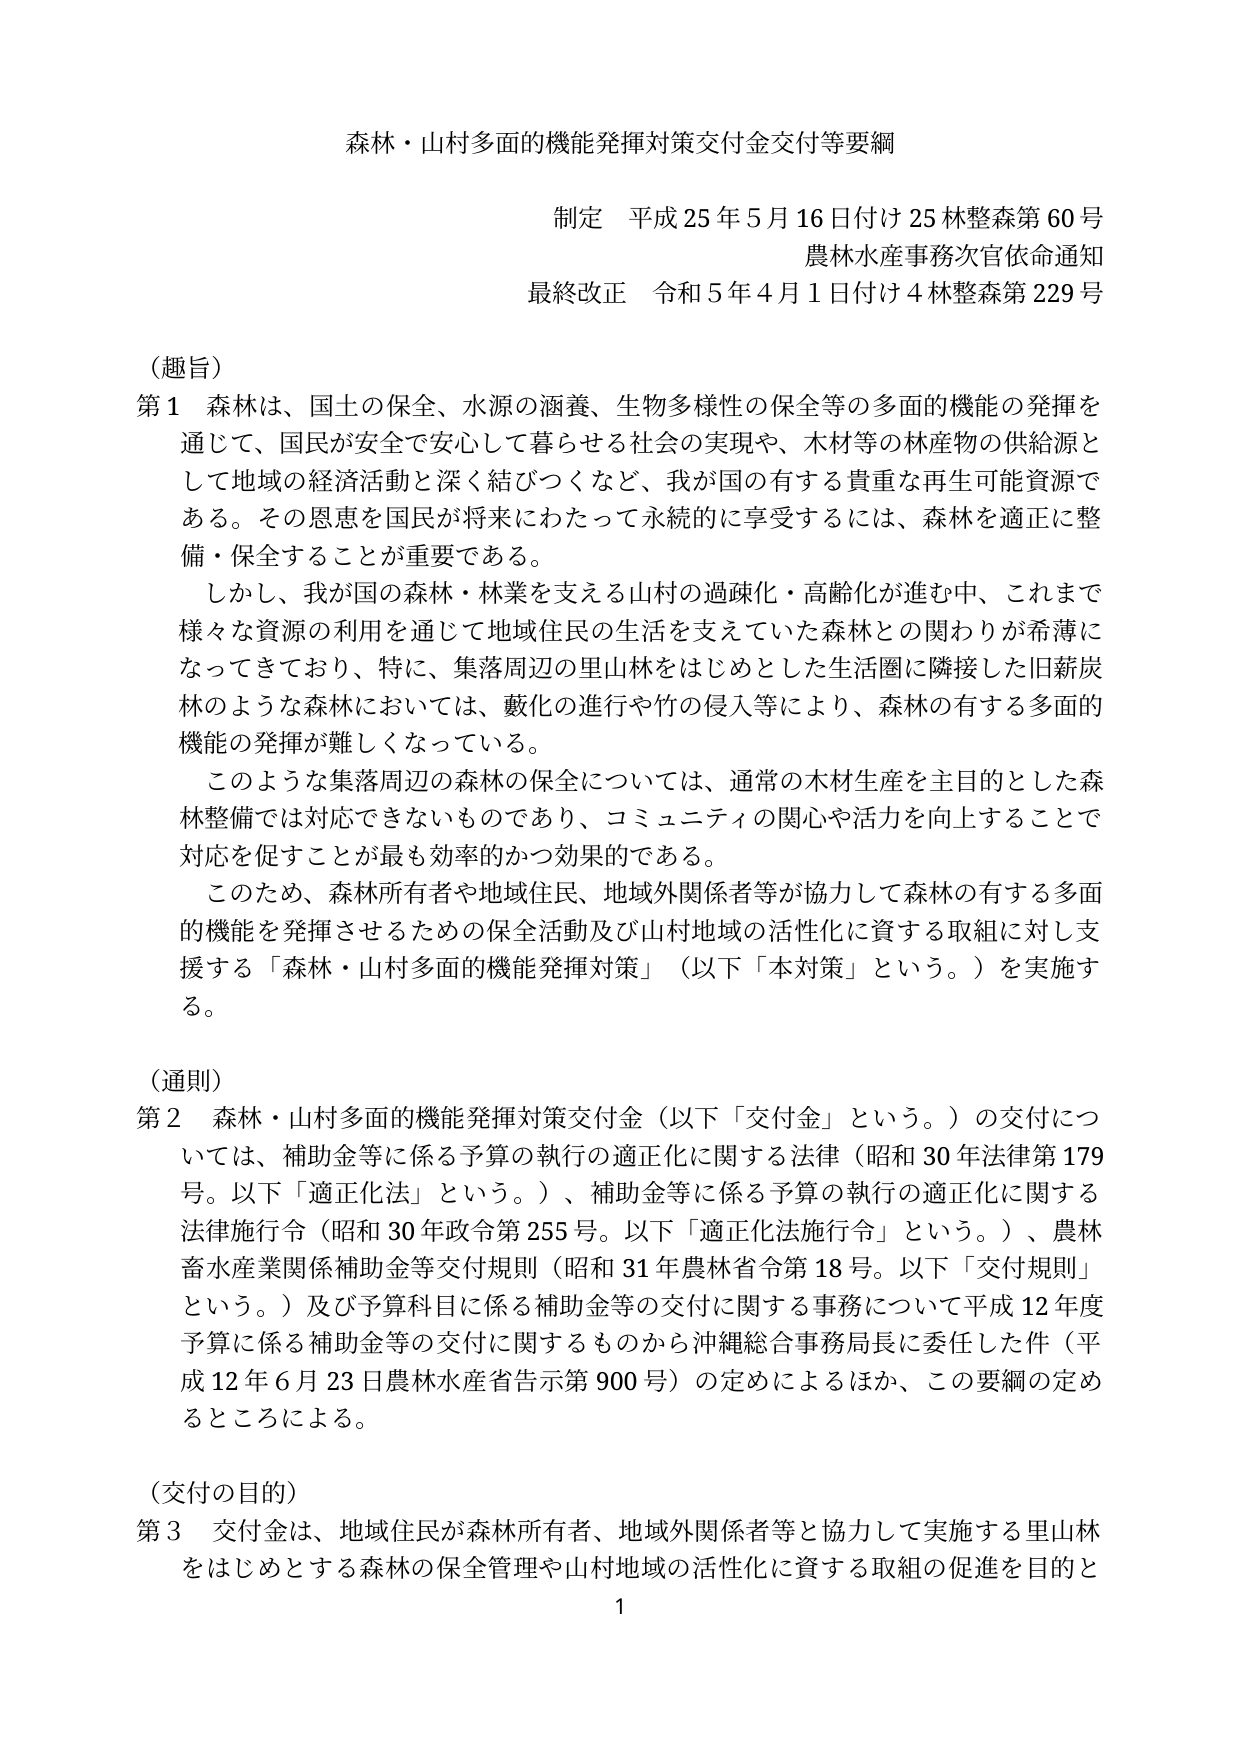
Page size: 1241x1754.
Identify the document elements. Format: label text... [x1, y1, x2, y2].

text 制定 平成25年５月16日付け25林整森第60号 [136, 198, 1104, 236]
text このような集落周辺の森林の保全については、通常の木材生産を主目的とした森林整備では対応できないものであり、コミュニティの関心や活力を向上することで対応を促すことが最も効率的かつ効果的である。 [179, 761, 1104, 873]
text 第２ 森林・山村多面的機能発揮対策交付金（以下「交付金」という。）の交付については、補助金等に係る予算の執行の適正化に関する法律（昭和30年法律第179号。以下「適正化法」という。）、補助金等に係る予算の執行の適正化に関する法律施行令（昭和30年政令第255号。以下「適正化法施行令」という。）、農林畜水産業関係補助金等交付規則（昭和31年農林省令第18号。以下「交付規則」という。）及び予算科目に係る補助金等の交付に関する事務について平成12年度予算に係る補助金等の交付に関するものから沖縄総合事務局長に委任した件（平成12年６月23日農林水産省告示第900号）の定めによるほか、この要綱の定めるところによる。 [136, 1098, 1104, 1436]
text （交付の目的） [136, 1473, 1104, 1511]
text 第1 森林は、国土の保全、水源の涵養、生物多様性の保全等の多面的機能の発揮を通じて、国民が安全で安心して暮らせる社会の実現や、木材等の林産物の供給源として地域の経済活動と深く結びつくなど、我が国の有する貴重な再生可能資源である。その恩恵を国民が将来にわたって永続的に享受するには、森林を適正に整備・保全することが重要である。 [136, 386, 1104, 573]
text 農林水産事務次官依命通知 [136, 236, 1104, 273]
text （通則） [136, 1061, 1104, 1098]
text 森林・山村多面的機能発揮対策交付金交付等要綱 [136, 123, 1104, 161]
text 最終改正 令和５年４月１日付け４林整森第229号 [136, 273, 1104, 311]
text しかし、我が国の森林・林業を支える山村の過疎化・高齢化が進む中、これまで様々な資源の利用を通じて地域住民の生活を支えていた森林との関わりが希薄になってきており、特に、集落周辺の里山林をはじめとした生活圏に隣接した旧薪炭林のような森林においては、藪化の進行や竹の侵入等により、森林の有する多面的機能の発揮が難しくなっている。 [179, 573, 1104, 761]
text （趣旨） [136, 348, 1104, 386]
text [136, 1511, 1104, 1586]
text このため、森林所有者や地域住民、地域外関係者等が協力して森林の有する多面的機能を発揮させるための保全活動及び山村地域の活性化に資する取組に対し支援する「森林・山村多面的機能発揮対策」（以下「本対策」という。）を実施する。 [179, 873, 1104, 1023]
